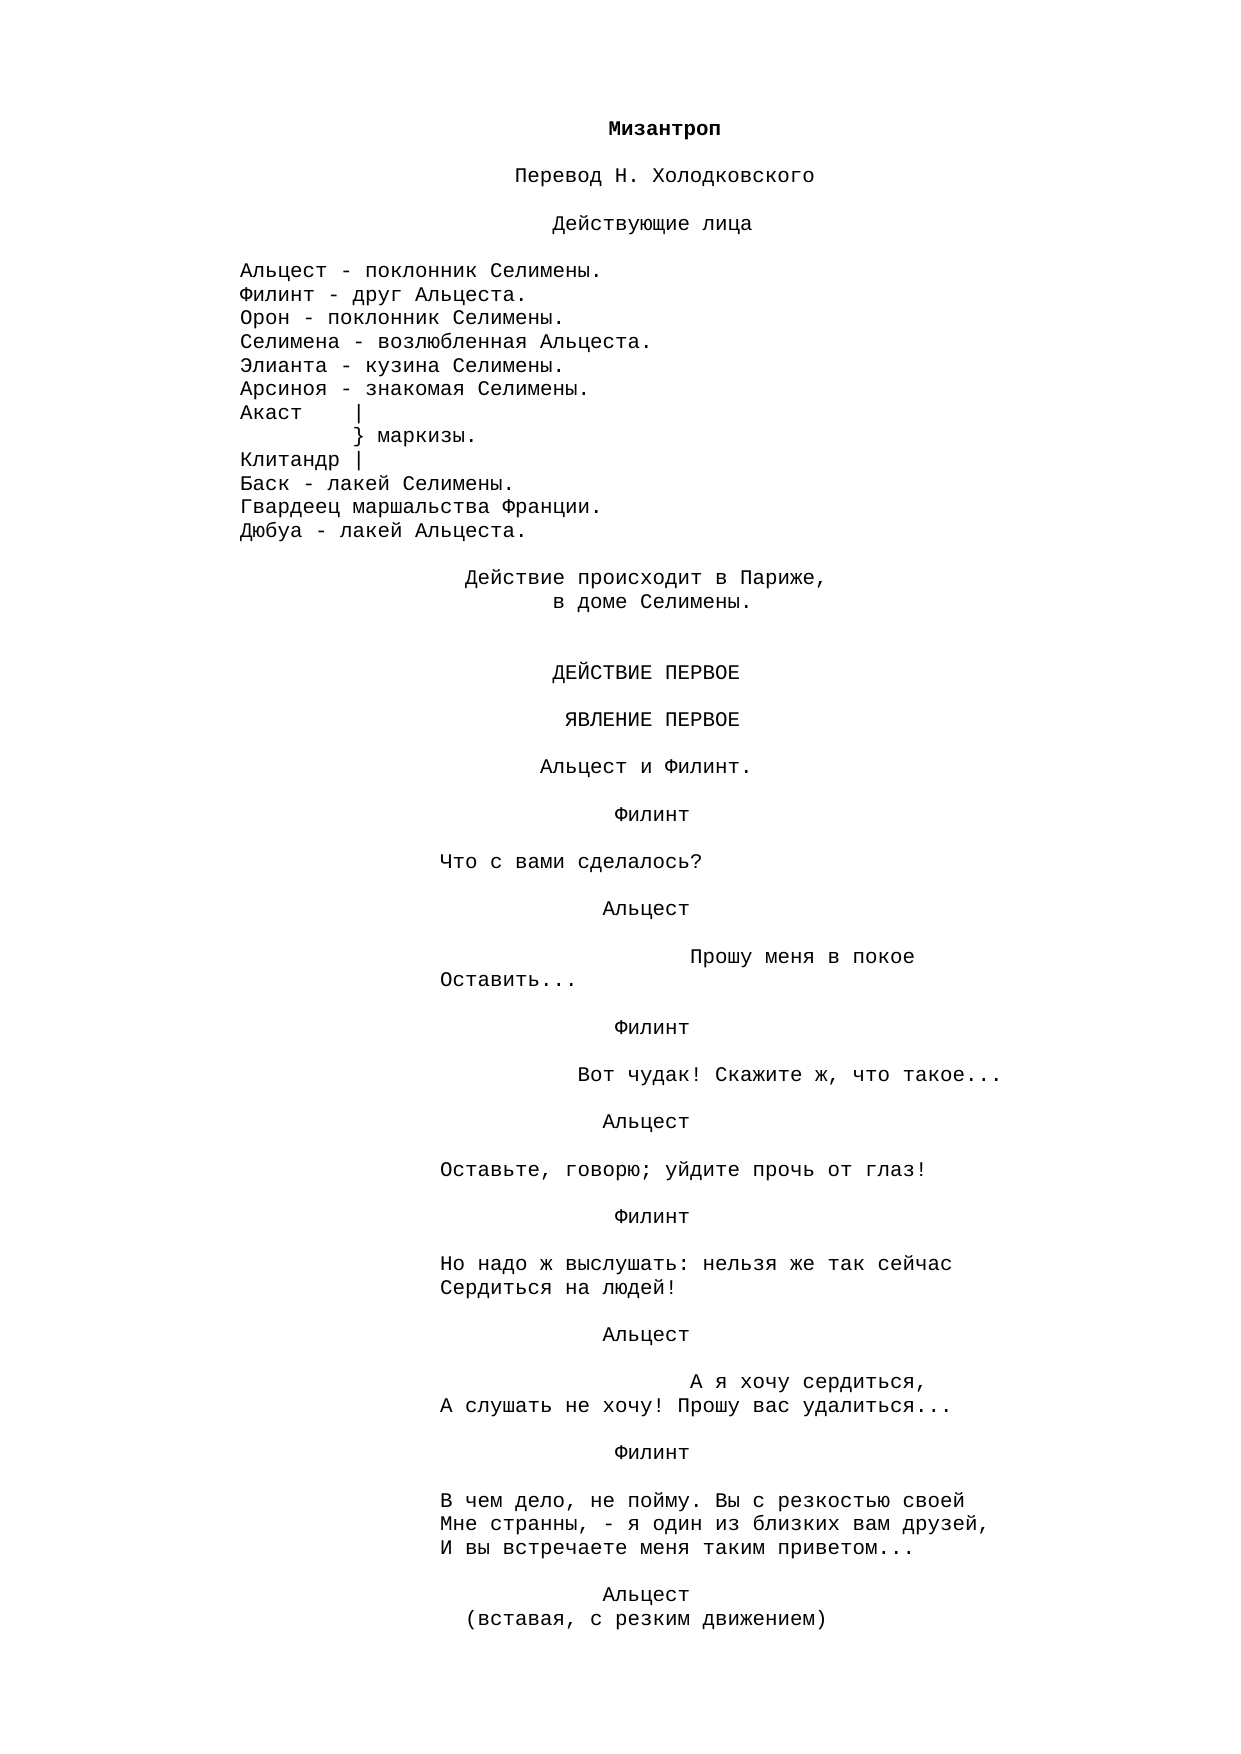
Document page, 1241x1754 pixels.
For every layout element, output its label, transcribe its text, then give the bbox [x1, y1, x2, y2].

text Мизантроп [177, 118, 1152, 142]
text Действующие лица [177, 213, 1152, 236]
text Альцест - поклонник Селимены. [177, 260, 1152, 284]
text Альцест и Филинт. [177, 757, 1152, 780]
text И вы встречаете меня таким приветом... [177, 1537, 1152, 1561]
text Мне странны, - я один из близких вам друзей, [177, 1513, 1152, 1537]
text Сердиться на людей! [177, 1277, 1152, 1300]
text } маркизы. [177, 426, 1152, 449]
text Элианта - кузина Селимены. [177, 354, 1152, 378]
text Прошу меня в покое [177, 946, 1152, 969]
text Альцест [177, 1584, 1152, 1608]
text Оставьте, говорю; уйдите прочь от глаз! [177, 1158, 1152, 1182]
text Арсиноя - знакомая Селимены. [177, 378, 1152, 402]
text Гвардеец маршальства Франции. [177, 496, 1152, 520]
text Баск - лакей Селимены. [177, 473, 1152, 496]
text Оставить... [177, 969, 1152, 993]
text Филинт - друг Альцеста. [177, 284, 1152, 307]
text Но надо ж выслушать: нельзя же так сейчас [177, 1253, 1152, 1277]
text Филинт [177, 1442, 1152, 1466]
text Альцест [177, 1111, 1152, 1135]
text Клитандр | [177, 449, 1152, 473]
text Дюбуа - лакей Альцеста. [177, 520, 1152, 544]
text А я хочу сердиться, [177, 1371, 1152, 1395]
text Филинт [177, 1206, 1152, 1229]
text Действие происходит в Париже, [177, 567, 1152, 591]
text Альцест [177, 898, 1152, 922]
text ЯВЛЕНИЕ ПЕРВОЕ [177, 709, 1152, 733]
text Что с вами сделалось? [177, 851, 1152, 875]
text ДЕЙСТВИЕ ПЕРВОЕ [177, 662, 1152, 686]
text (вставая, с резким движением) [177, 1608, 1152, 1631]
text Селимена - возлюбленная Альцеста. [177, 331, 1152, 354]
text Перевод Н. Холодковского [177, 165, 1152, 189]
text Альцест [177, 1324, 1152, 1348]
text Филинт [177, 804, 1152, 827]
text в доме Селимены. [177, 591, 1152, 615]
text Орон - поклонник Селимены. [177, 307, 1152, 331]
text Филинт [177, 1017, 1152, 1040]
text Вот чудак! Скажите ж, что такое... [177, 1064, 1152, 1088]
text В чем дело, не пойму. Вы с резкостью своей [177, 1489, 1152, 1513]
text Акаcт | [177, 402, 1152, 426]
text А слушать не хочу! Прошу вас удалиться... [177, 1395, 1152, 1419]
